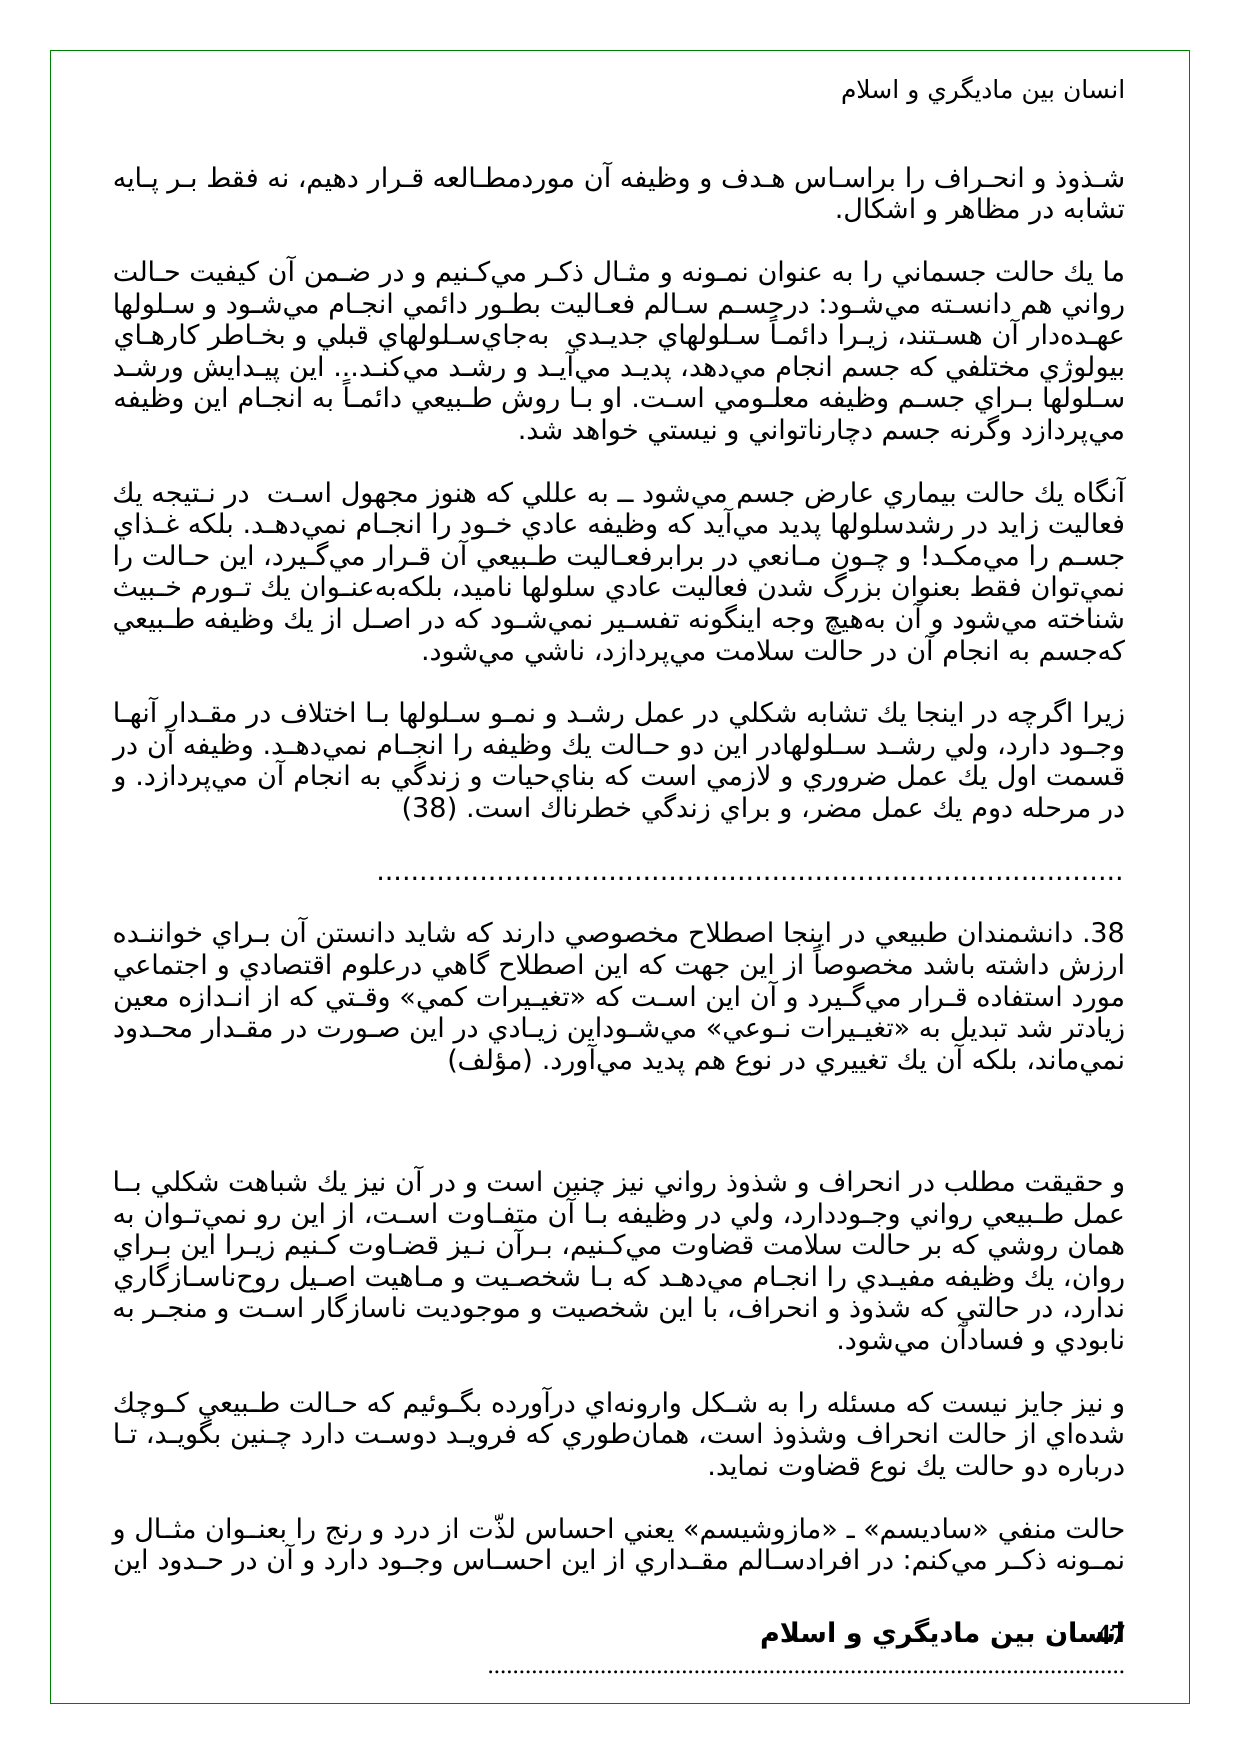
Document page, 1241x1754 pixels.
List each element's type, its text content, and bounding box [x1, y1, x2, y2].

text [112, 162, 1125, 225]
text 38. دانشمندان‌ طبيعي‌ در اينجا اصطلاح‌ مخصوصي‌ دارند كه‌ شايد دانستن‌ آن‌ براي‌ خواننده‌ ارزش‌ داشته‌ باشد مخصوصاً از اين‌ جهت‌ كه‌ اين‌ اصطلاح‌ گاهي‌ درعلوم‌ اقتصادي‌ و اجتماعي‌ مورد استفاده‌ قرار مي‌گيرد و آن‌ اين‌ است‌ كه‌ «تغييرات‌ كمي‌» وقتي‌ كه‌ از اندازه‌ معين‌ زيادتر شد تبديل‌ به‌ «تغييرات‌ نوعي‌» مي‌شوداين‌ زيادي‌ در اين‌ صورت‌ در مقدار محدود نمي‌ماند، بلكه‌ آن‌ يك‌ تغييري‌ در نوع‌ هم‌ پديد مي‌آورد. (مؤلف‌) [112, 918, 1125, 1076]
text ما يك‌ حالت‌ جسماني‌ را به‌ عنوان‌ نمونه‌ و مثال‌ ذكر مي‌كنيم‌ و در ضمن‌ آن‌ كيفيت‌ حالت‌ رواني‌ هم‌ دانسته‌ مي‌شود: درجسم‌ سالم‌ فعاليت‌ بطور دائمي‌ انجام‌ مي‌شود و سلولها عهده‌دار آن‌ هستند، زيرا دائماً سلولهاي‌ جديدي‌ به‌جاي‌سلولهاي‌ قبلي‌ و بخاطر كارهاي‌ بيولوژي‌ مختلفي‌ كه‌ جسم‌ انجام‌ مي‌دهد، پديد مي‌آيد و رشد مي‌كند... اين‌ پيدايش‌ ورشد سلولها براي‌ جسم‌ وظيفه‌ معلومي‌ است‌. او با روش‌ طبيعي‌ دائماً به‌ انجام‌ اين‌ وظيفه‌ مي‌پردازد وگرنه‌ جسم‌ دچارناتواني‌ و نيستي‌ خواهد شد. [112, 257, 1125, 446]
text زيرا اگرچه‌ در اينجا يك‌ تشابه‌ شكلي‌ در عمل‌ رشد و نمو سلولها با اختلاف‌ در مقدار آنها وجود دارد، ولي‌ رشد سلولهادر اين‌ دو حالت‌ يك‌ وظيفه‌ را انجام‌ نمي‌دهد. وظيفه‌ آن‌ در قسمت‌ اول‌ يك‌ عمل‌ ضروري‌ و لازمي‌ است‌ كه‌ بناي‌حيات‌ و زندگي‌ به‌ انجام‌ آن‌ مي‌پردازد. و در مرحله‌ دوم‌ يك‌ عمل‌ مضر، و براي‌ زندگي‌ خطرناك‌ است‌. (38) [112, 698, 1125, 824]
text ....................................................................................... [112, 855, 1125, 887]
text آنگاه‌ يك‌ حالت‌ بيماري‌ عارض‌ جسم‌ مي‌شود ــ به‌ عللي‌ كه‌ هنوز مجهول‌ است‌ در نتيجه‌ يك‌ فعاليت‌ زايد در رشدسلولها پديد مي‌آيد كه‌ وظيفه‌ عادي‌ خود را انجام‌ نمي‌دهد. بلكه‌ غذاي‌ جسم‌ را مي‌مكد! و چون‌ مانعي‌ در برابرفعاليت‌ طبيعي‌ آن‌ قرار مي‌گيرد، اين‌ حالت‌ را نمي‌توان‌ فقط‌ بعنوان‌ بزرگ‌ شدن‌ فعاليت‌ عادي‌ سلولها ناميد، بلكه‌به‌عنوان‌ يك‌ تورم‌ خبيث‌ شناخته‌ مي‌شود و آن‌ به‌هيچ‌ وجه‌ اينگونه‌ تفسير نمي‌شود كه‌ در اصل‌ از يك‌ وظيفه‌ طبيعي‌ كه‌جسم‌ به‌ انجام‌ آن‌ در حالت‌ سلامت‌ مي‌پردازد، ناشي‌ مي‌شود. [112, 477, 1125, 666]
text و نيز جايز نيست‌ كه‌ مسئله‌ را به‌ شكل‌ وارونه‌اي‌ درآورده‌ بگوئيم‌ كه‌ حالت‌ طبيعي‌ كوچك‌ شده‌اي‌ از حالت‌ انحراف‌ وشذوذ است‌، همان‌طوري‌ كه‌ فرويد دوست‌ دارد چنين‌ بگويد، تا درباره‌ دو حالت‌ يك‌ نوع‌ قضاوت‌ نمايد. [112, 1387, 1125, 1482]
text و حقيقت‌ مطلب‌ در انحراف‌ و شذوذ رواني‌ نيز چنين‌ است‌ و در آن‌ نيز يك‌ شباهت‌ شكلي‌ با عمل‌ طبيعي‌ رواني‌ وجوددارد، ولي‌ در وظيفه‌ با آن‌ متفاوت‌ است‌، از اين‌ رو نمي‌توان‌ به‌ همان‌ روشي‌ كه‌ بر حالت‌ سلامت‌ قضاوت‌ مي‌كنيم‌، برآن‌ نيز قضاوت‌ كنيم‌ زيرا اين‌ براي‌ روان‌، يك‌ وظيفه‌ مفيدي‌ را انجام‌ مي‌دهد كه‌ با شخصيت‌ و ماهيت‌ اصيل‌ روح‌ناسازگاري‌ ندارد، در حالتي‌ كه‌ شذوذ و انحراف‌، با اين‌ شخصيت‌ و موجوديت‌ ناسازگار است‌ و منجر به‌ نابودي‌ و فسادآن‌ مي‌شود. [112, 1167, 1125, 1356]
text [112, 1513, 1125, 1576]
